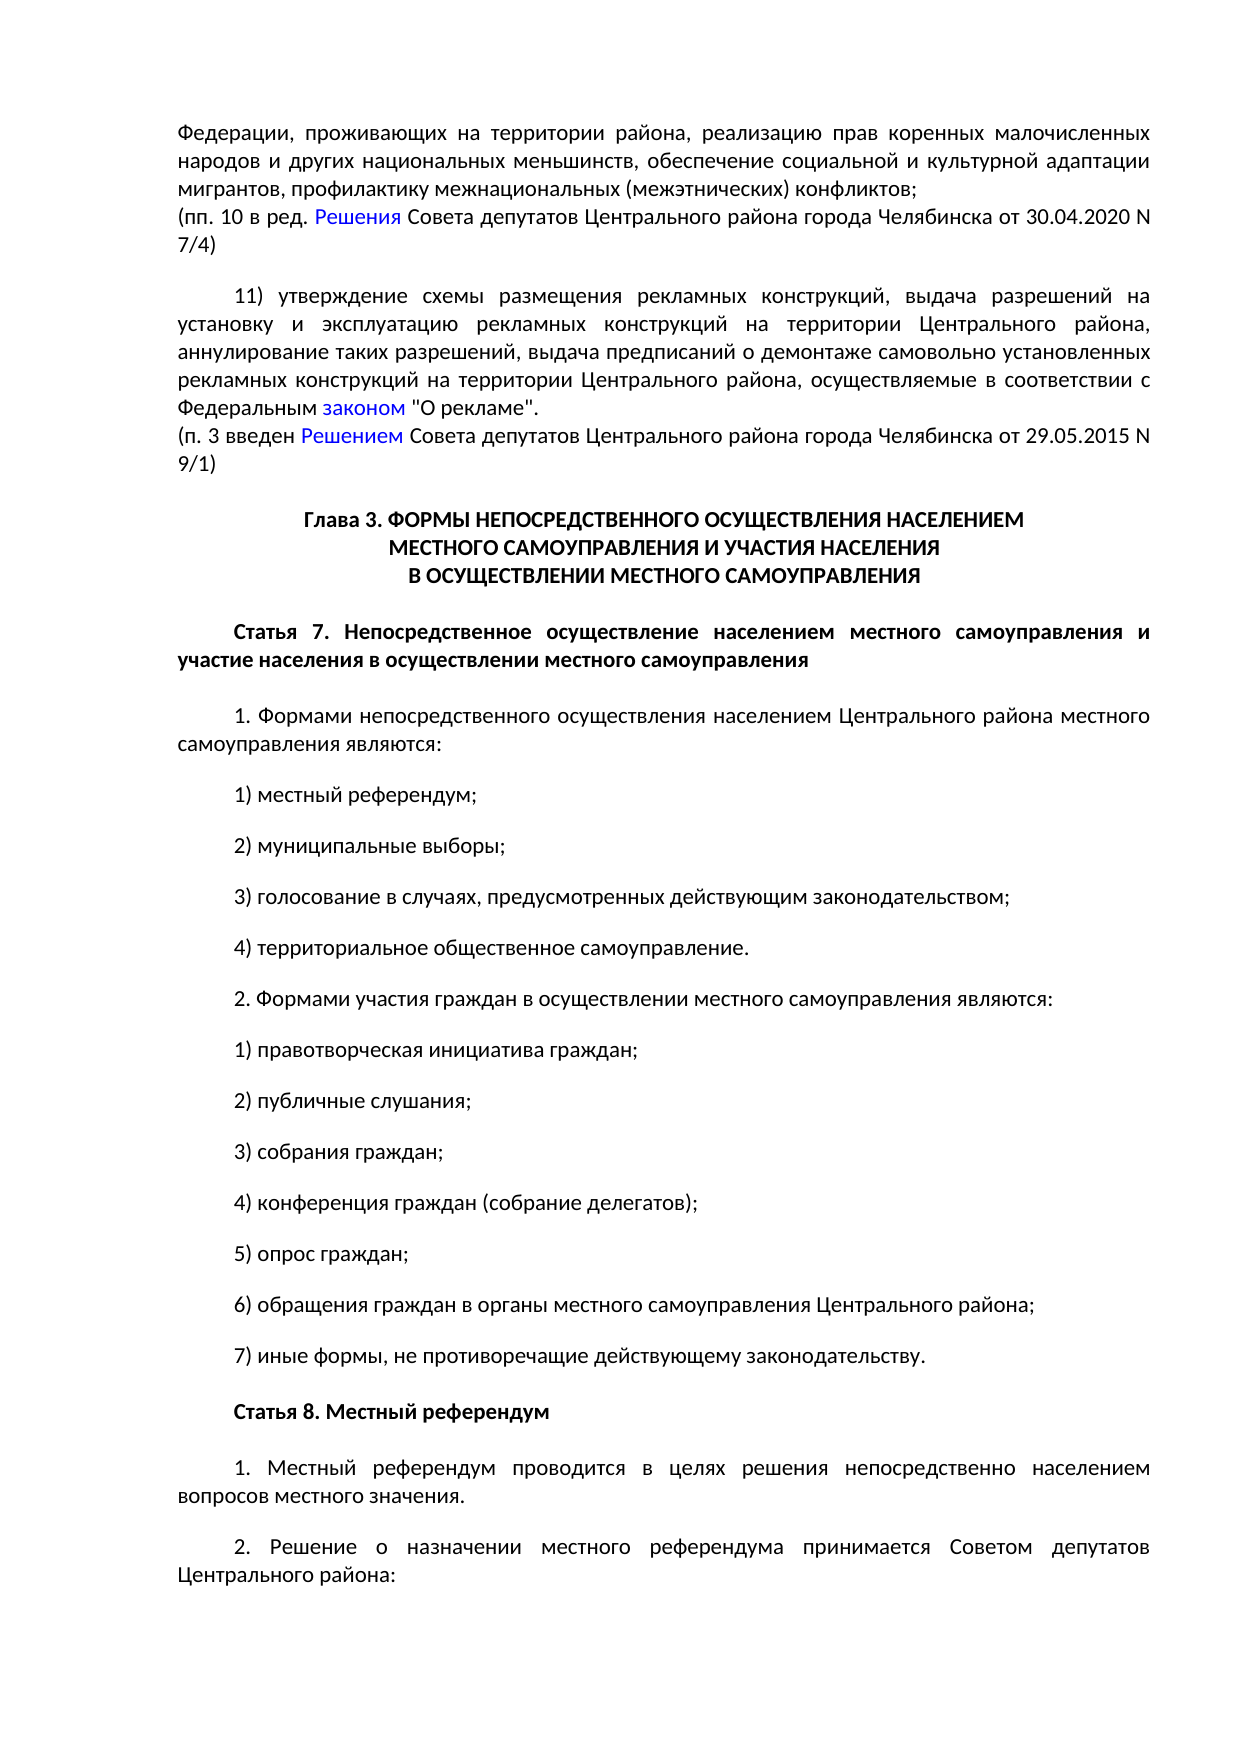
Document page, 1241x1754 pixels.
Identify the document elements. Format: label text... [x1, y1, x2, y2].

text 5) опрос граждан; [177, 1239, 1152, 1267]
text 1) правотворческая инициатива граждан; [177, 1035, 1152, 1063]
text 4) конференция граждан (собрание делегатов); [177, 1188, 1152, 1216]
title Статья 7. Непосредственное осуществление населением местного самоуправления и участие населения в осуществлении местного самоуправления [177, 617, 1152, 673]
text 7) иные формы, не противоречащие действующему законодательству. [177, 1341, 1152, 1369]
title Статья 8. Местный референдум [177, 1397, 1152, 1425]
text 6) обращения граждан в органы местного самоуправления Центрального района; [177, 1290, 1152, 1318]
text 2. Решение о назначении местного референдума принимается Советом депутатов Центрального района: [177, 1532, 1152, 1588]
text 11) утверждение схемы размещения рекламных конструкций, выдача разрешений на установку и эксплуатацию рекламных конструкций на территории Центрального района, аннулирование таких разрешений, выдача предписаний о демонтаже самовольно установленных рекламных конструкций на территории Центрального района, осуществляемые в соответствии с Федеральным законом "О рекламе". [177, 281, 1152, 421]
text 3) собрания граждан; [177, 1137, 1152, 1165]
text 4) территориальное общественное самоуправление. [177, 933, 1152, 961]
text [177, 118, 1152, 202]
text 2) муниципальные выборы; [177, 831, 1152, 859]
title В ОСУЩЕСТВЛЕНИИ МЕСТНОГО САМОУПРАВЛЕНИЯ [177, 561, 1152, 589]
text 2. Формами участия граждан в осуществлении местного самоуправления являются: [177, 984, 1152, 1012]
text 1. Местный референдум проводится в целях решения непосредственно населением вопросов местного значения. [177, 1453, 1152, 1509]
text 1. Формами непосредственного осуществления населением Центрального района местного самоуправления являются: [177, 701, 1152, 757]
title МЕСТНОГО САМОУПРАВЛЕНИЯ И УЧАСТИЯ НАСЕЛЕНИЯ [177, 533, 1152, 561]
text (п. 3 введен Решением Совета депутатов Центрального района города Челябинска от 29.05.2015 N 9/1) [177, 421, 1152, 477]
text (пп. 10 в ред. Решения Совета депутатов Центрального района города Челябинска от 30.04.2020 N 7/4) [177, 202, 1152, 258]
text 2) публичные слушания; [177, 1086, 1152, 1114]
text 1) местный референдум; [177, 780, 1152, 808]
title Глава 3. ФОРМЫ НЕПОСРЕДСТВЕННОГО ОСУЩЕСТВЛЕНИЯ НАСЕЛЕНИЕМ [177, 505, 1152, 533]
text 3) голосование в случаях, предусмотренных действующим законодательством; [177, 882, 1152, 910]
